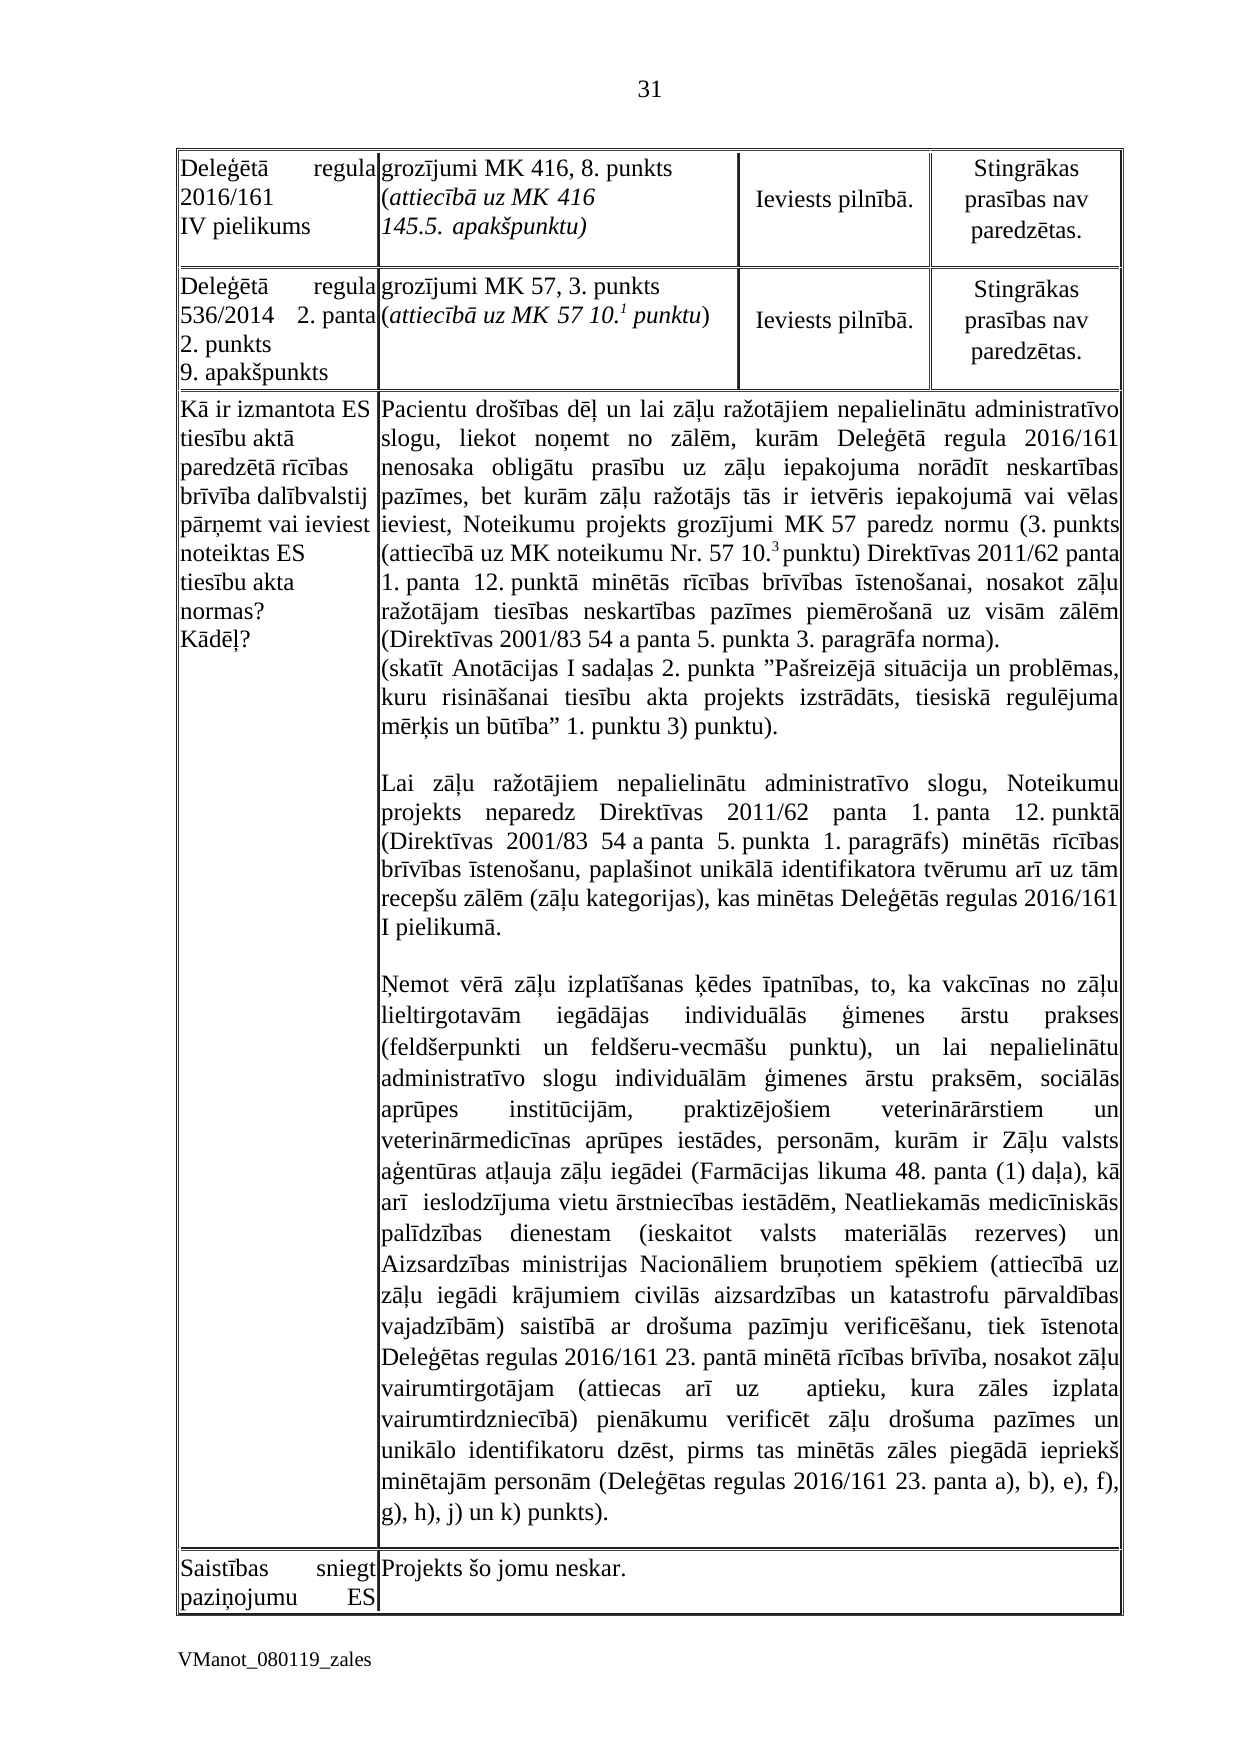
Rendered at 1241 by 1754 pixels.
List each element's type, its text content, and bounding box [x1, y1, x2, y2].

table_cell Deleģētā regula 2016/161 IV pielikums [179, 151, 378, 266]
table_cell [378, 1547, 1121, 1613]
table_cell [179, 1547, 378, 1613]
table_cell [378, 151, 738, 266]
table_cell grozījumi MK 57, 3. punkts (attiecībā uz MK 57 10.1 punktu) [380, 269, 737, 389]
table_cell Pacientu drošības dēļ un lai zāļu ražotājiem nepalielinātu administratīvo slogu, liekot noņemt no zālēm, kurām Deleģētā regula 2016/161 nenosaka obligātu prasību uz zāļu iepakojuma norādīt neskartības pazīmes, bet kurām zāļu ražotājs tās ir ietvēris iepakojumā vai vēlas ieviest, Noteikumu projekts grozījumi MK 57 paredz normu (3. punkts (attiecībā uz MK noteikumu Nr. 57 10.3 punktu) Direktīvas 2011/62 panta 1. panta 12. punktā minētās rīcības brīvības īstenošanai, nosakot zāļu ražotājam tiesības neskartības pazīmes piemērošanā uz visām zālēm (Direktīvas 2001/83 54 a panta 5. punkta 3. paragrāfa norma). (skatīt Anotācijas I sadaļas 2. punkta ”Pašreizējā situācija un problēmas, kuru risināšanai tiesību akta projekts izstrādāts, tiesiskā regulējuma mērķis un būtība” 1. punktu 3) punktu). Lai zāļu ražotājiem nepalielinātu administratīvo slogu, Noteikumu projekts neparedz Direktīvas 2011/62 panta 1. panta 12. punktā (Direktīvas 2001/83 54 a panta 5. punkta 1. paragrāfs) minētās rīcības brīvības īstenošanu, paplašinot unikālā identifikatora tvērumu arī uz tām recepšu zālēm (zāļu kategorijas), kas minētas Deleģētās regulas 2016/161 I pielikumā. Ņemot vērā zāļu izplatīšanas ķēdes īpatnības, to, ka vakcīnas no zāļu lieltirgotavām iegādājas individuālās ģimenes ārstu prakses (feldšerpunkti un feldšeru-vecmāšu punktu), un lai nepalielinātu administratīvo slogu individuālām ģimenes ārstu praksēm, sociālās aprūpes institūcijām, praktizējošiem veterinārārstiem un veterinārmedicīnas aprūpes iestādes, personām, kurām ir Zāļu valsts aģentūras atļauja zāļu iegādei (Farmācijas likuma 48. panta (1) daļa), kā arī ieslodzījuma vietu ārstniecības iestādēm, Neatliekamās medicīniskās palīdzības dienestam (ieskaitot valsts materiālās rezerves) un Aizsardzības ministrijas Nacionāliem bruņotiem spēkiem (attiecībā uz zāļu iegādi krājumiem civilās aizsardzības un katastrofu pārvaldības vajadzībām) saistībā ar drošuma pazīmju verificēšanu, tiek īstenota Deleģētas regulas 2016/161 23. pantā minētā rīcības brīvība, nosakot zāļu vairumtirgotājam (attiecas arī uz aptieku, kura zāles izplata vairumtirdzniecībā) pienākumu verificēt zāļu drošuma pazīmes un unikālo identifikatoru dzēst, pirms tas minētās zāles piegādā iepriekš minētajām personām (Deleģētas regulas 2016/161 23. panta a), b), e), f), g), h), j) un k) punkts). [378, 389, 1122, 1547]
table_cell Kā ir izmantota ES tiesību aktā paredzētā rīcības brīvība dalībvalstij pārņemt vai ieviest noteiktas ES tiesību akta normas? Kādēļ? [177, 389, 378, 1547]
table_cell Ieviests pilnībā. [740, 269, 929, 389]
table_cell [931, 151, 1120, 266]
table_cell Stingrākas prasības nav paredzētas. [931, 266, 1122, 389]
table_cell Ieviests pilnībā. [738, 151, 931, 266]
table_cell Deleģētā regula 536/2014 2. panta 2. punkts 9. apakšpunkts [177, 266, 378, 389]
